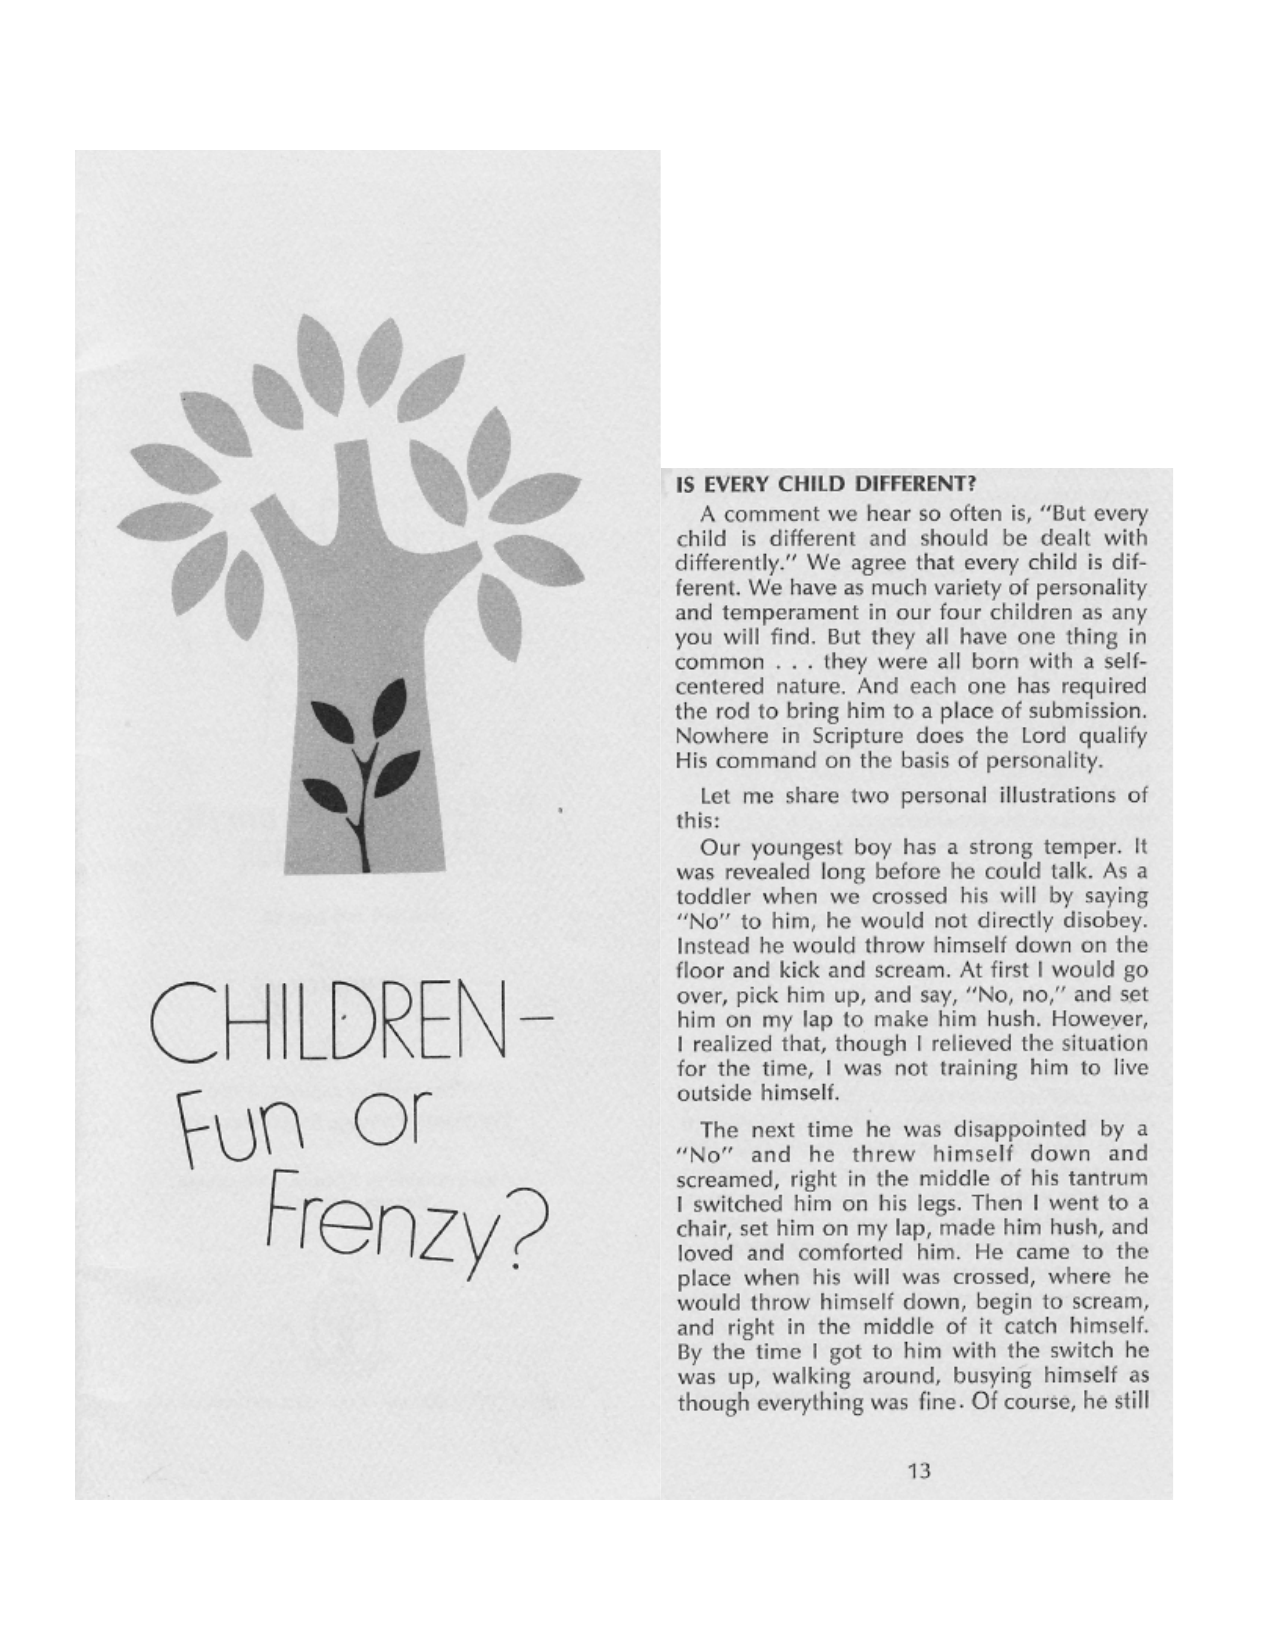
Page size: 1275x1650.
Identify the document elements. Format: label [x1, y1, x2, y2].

picture [75, 150, 1174, 1500]
